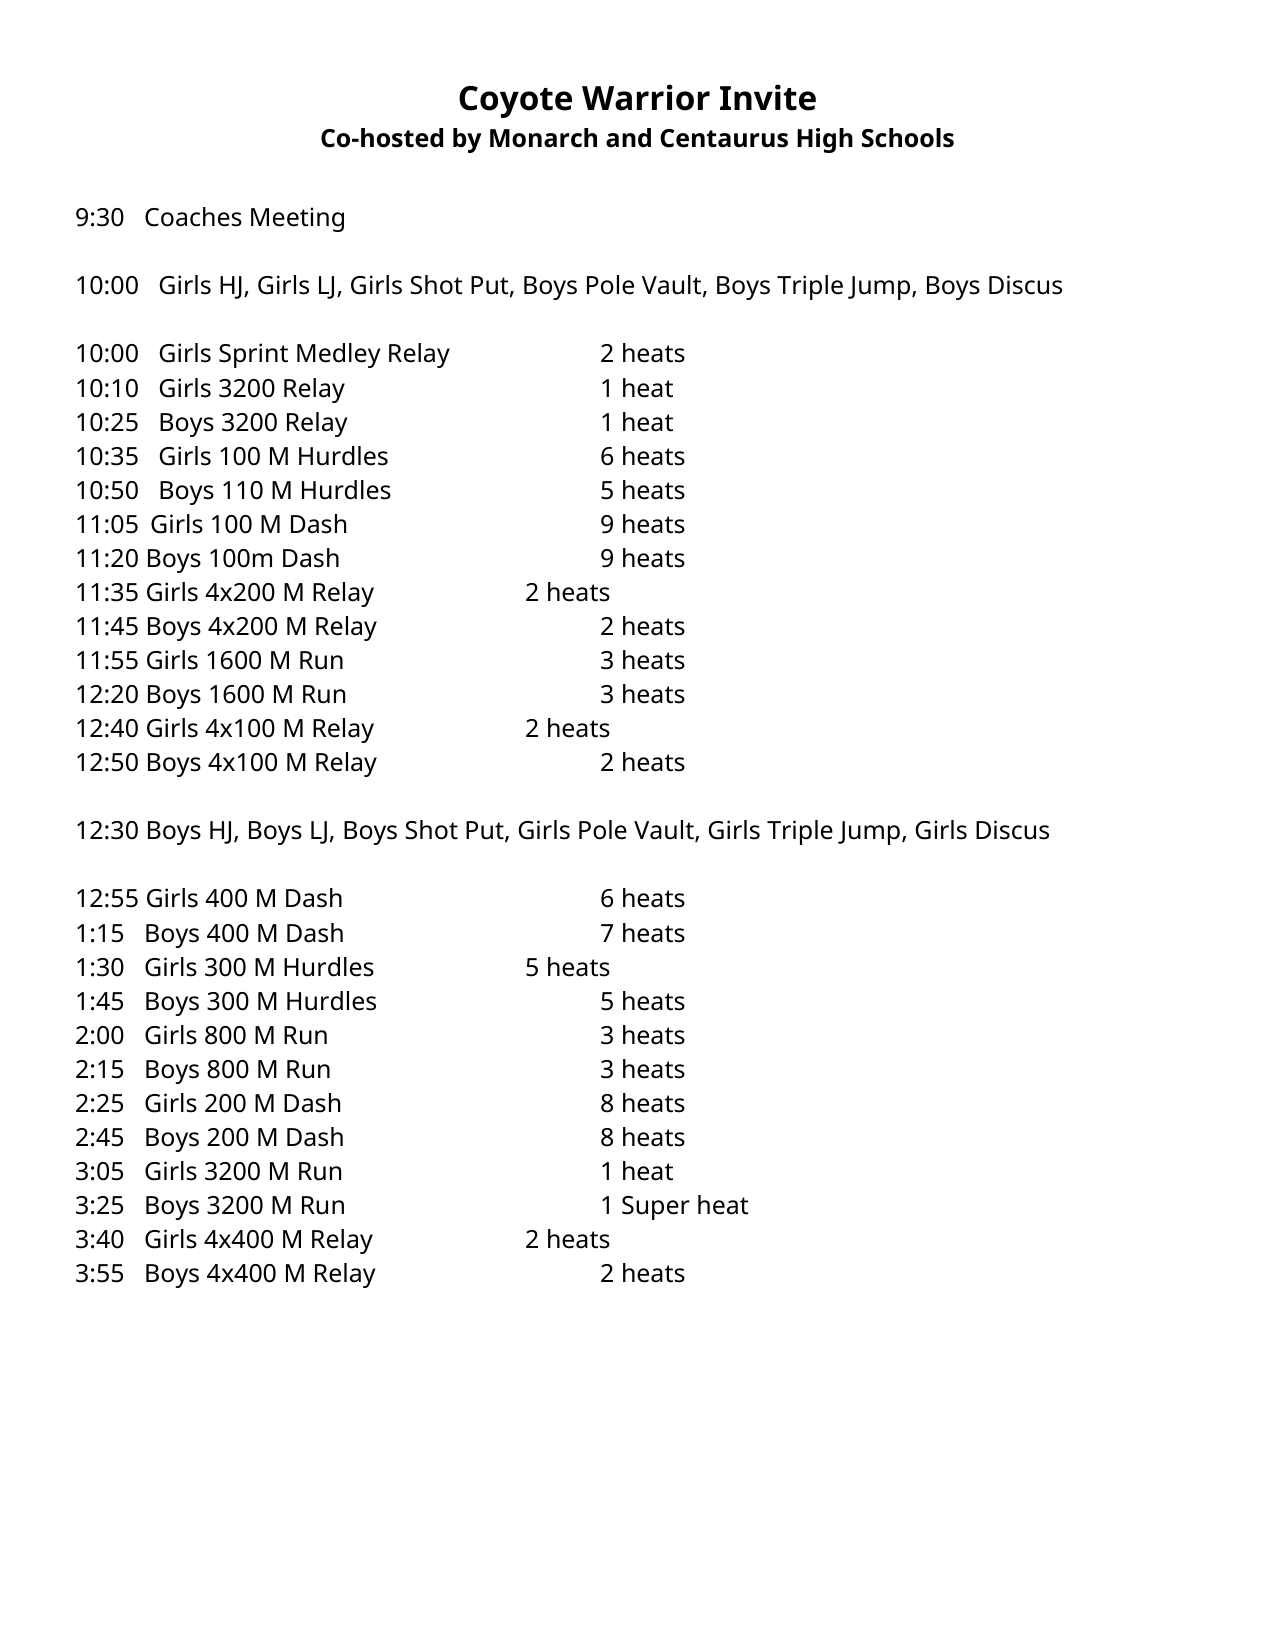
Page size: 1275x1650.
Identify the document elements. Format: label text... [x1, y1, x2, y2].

text 12:20 Boys 1600 M Run 3 heats [75, 677, 1200, 711]
text 11:45 Boys 4x200 M Relay 2 heats [75, 609, 1200, 643]
text 12:50 Boys 4x100 M Relay 2 heats [75, 745, 1200, 779]
text 2:00 Girls 800 M Run 3 heats [75, 1017, 1200, 1051]
text 1:45 Boys 300 M Hurdles 5 heats [75, 983, 1200, 1017]
text 10:00 Girls Sprint Medley Relay 2 heats [75, 336, 1200, 370]
text 3:25 Boys 3200 M Run 1 Super heat [75, 1188, 1200, 1222]
text 12:40 Girls 4x100 M Relay 2 heats [75, 711, 1200, 745]
text 10:00 Girls HJ, Girls LJ, Girls Shot Put, Boys Pole Vault, Boys Triple Jump, Boys Discus [75, 268, 1200, 302]
text 2:25 Girls 200 M Dash 8 heats [75, 1086, 1200, 1119]
text 10:35 Girls 100 M Hurdles 6 heats [75, 438, 1200, 472]
text 12:55 Girls 400 M Dash 6 heats [75, 881, 1200, 915]
text 10:25 Boys 3200 Relay 1 heat [75, 404, 1200, 438]
text 3:40 Girls 4x400 M Relay 2 heats [75, 1222, 1200, 1256]
text 1:15 Boys 400 M Dash 7 heats [75, 915, 1200, 949]
text Co-hosted by Monarch and Centaurus High Schools [75, 120, 1200, 154]
text 11:05 Girls 100 M Dash 9 heats [75, 506, 1200, 541]
text 11:20 Boys 100m Dash 9 heats [75, 541, 1200, 574]
text Coyote Warrior Invite [75, 75, 1200, 120]
text 11:35 Girls 4x200 M Relay 2 heats [75, 574, 1200, 609]
text 9:30 Coaches Meeting [75, 200, 1200, 234]
text 10:10 Girls 3200 Relay 1 heat [75, 370, 1200, 404]
text 10:50 Boys 110 M Hurdles 5 heats [75, 472, 1200, 506]
text 12:30 Boys HJ, Boys LJ, Boys Shot Put, Girls Pole Vault, Girls Triple Jump, Girls Discus [75, 813, 1200, 847]
text 2:15 Boys 800 M Run 3 heats [75, 1051, 1200, 1086]
text 3:05 Girls 3200 M Run 1 heat [75, 1154, 1200, 1188]
text 2:45 Boys 200 M Dash 8 heats [75, 1119, 1200, 1154]
text 1:30 Girls 300 M Hurdles 5 heats [75, 949, 1200, 983]
text 3:55 Boys 4x400 M Relay 2 heats [75, 1256, 1200, 1290]
text 11:55 Girls 1600 M Run 3 heats [75, 643, 1200, 677]
